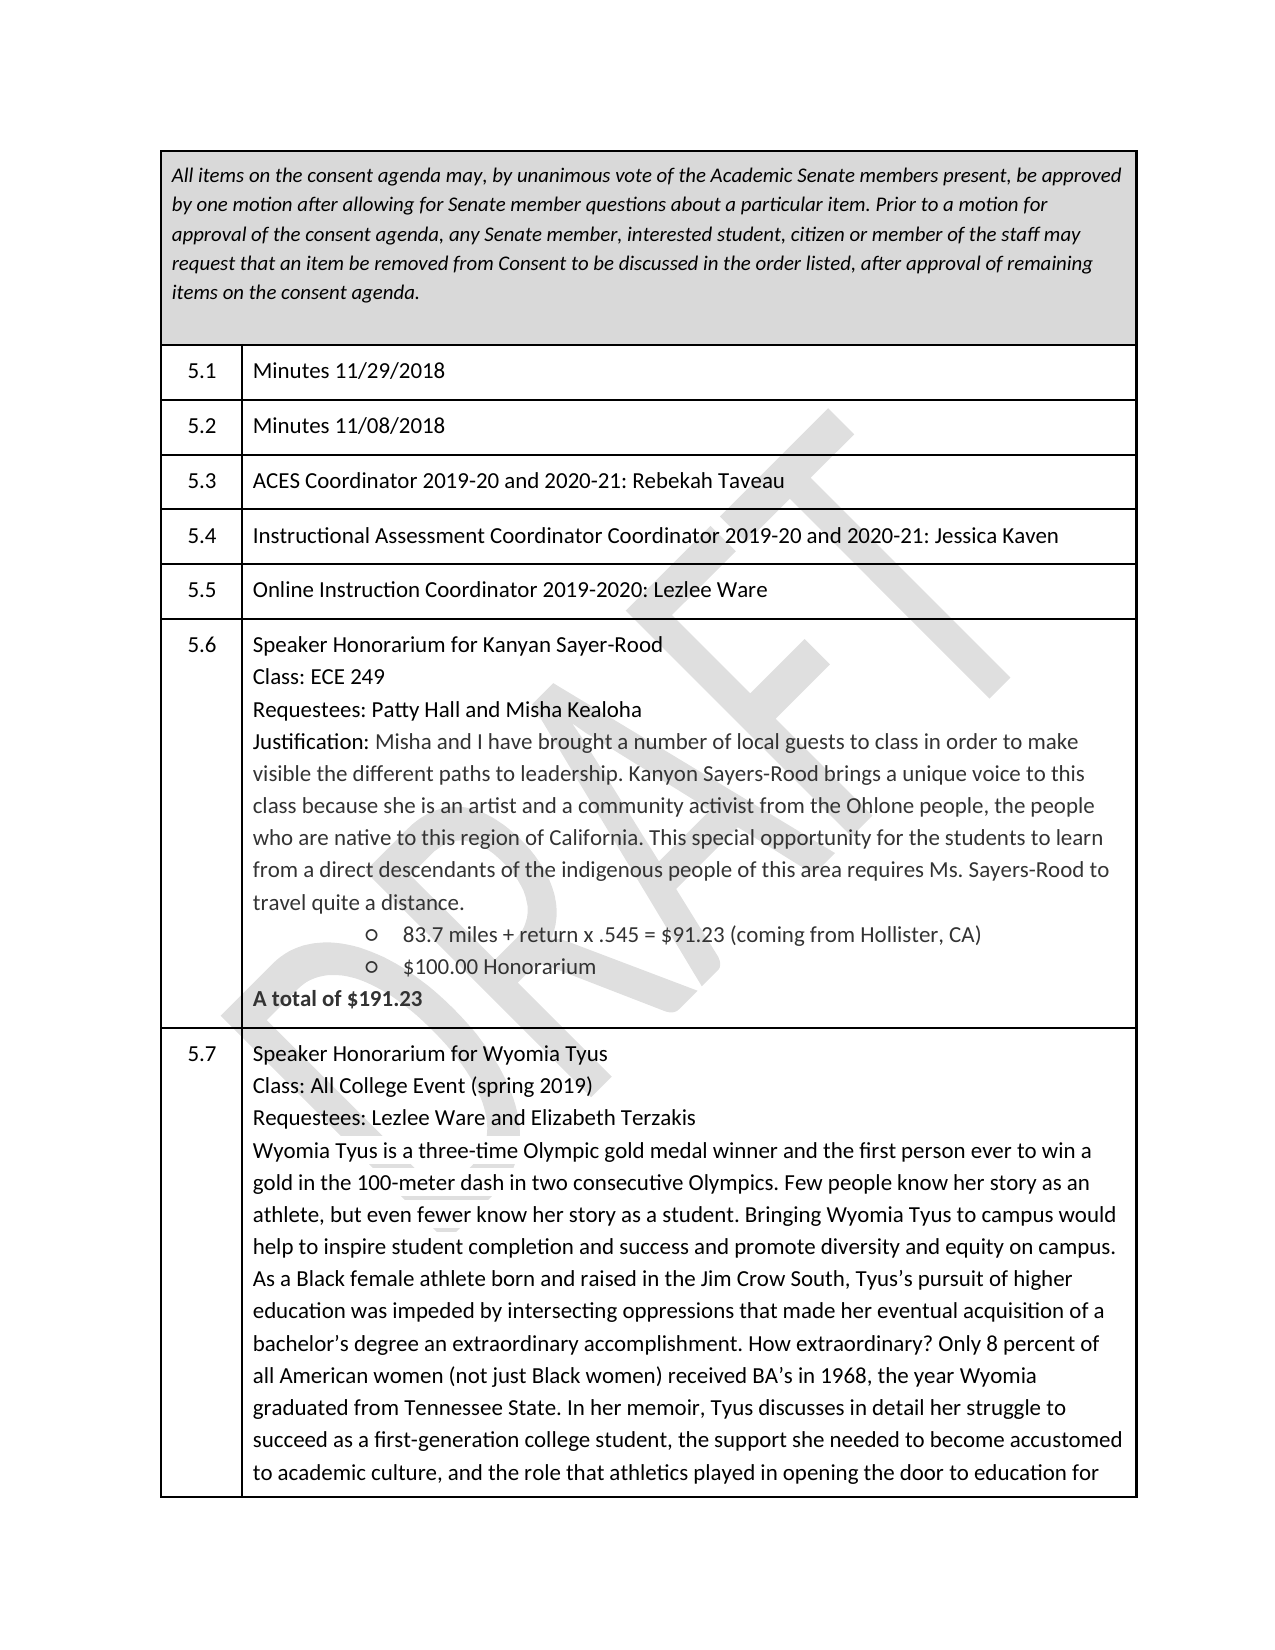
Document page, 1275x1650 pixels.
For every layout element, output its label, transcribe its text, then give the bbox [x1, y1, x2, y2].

table_cell 5.5 [162, 565, 241, 618]
table_cell Instructional Assessment Coordinator Coordinator 2019-20 and 2020-21: Jessica Kaven [243, 510, 1135, 563]
table_cell 5.7 [162, 1029, 241, 1496]
table_cell 5.2 [162, 401, 241, 453]
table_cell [243, 1029, 1135, 1496]
table_cell 5.3 [162, 456, 241, 508]
table_cell 5.1 [162, 346, 241, 399]
table_cell Online Instruction Coordinator 2019-2020: Lezlee Ware [243, 565, 1135, 618]
table_cell Minutes 11/29/2018 [243, 346, 1135, 399]
table_cell 5.4 [162, 510, 241, 563]
table_cell ACES Coordinator 2019-20 and 2020-21: Rebekah Taveau [243, 456, 1135, 508]
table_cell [162, 152, 1135, 344]
table_cell Speaker Honorarium for Kanyan Sayer-Rood Class: ECE 249 Requestees: Patty Hall and Misha Kealoha Justification: Misha and I have brought a number of local guests to class in order to make visible the different paths to leadership. Kanyon Sayers-Rood brings a unique voice to this class because she is an artist and a community activist from the Ohlone people, the people who are native to this region of California. This special opportunity for the students to learn from a direct descendants of the indigenous people of this area requires Ms. Sayers-Rood to travel quite a distance. 83.7 miles + return x .545 = $91.23 (coming from Hollister, CA) $100.00 Honorarium A total of $191.23 [243, 620, 1135, 1027]
table_cell Minutes 11/08/2018 [243, 401, 1135, 453]
table_cell 5.6 [162, 620, 241, 1027]
